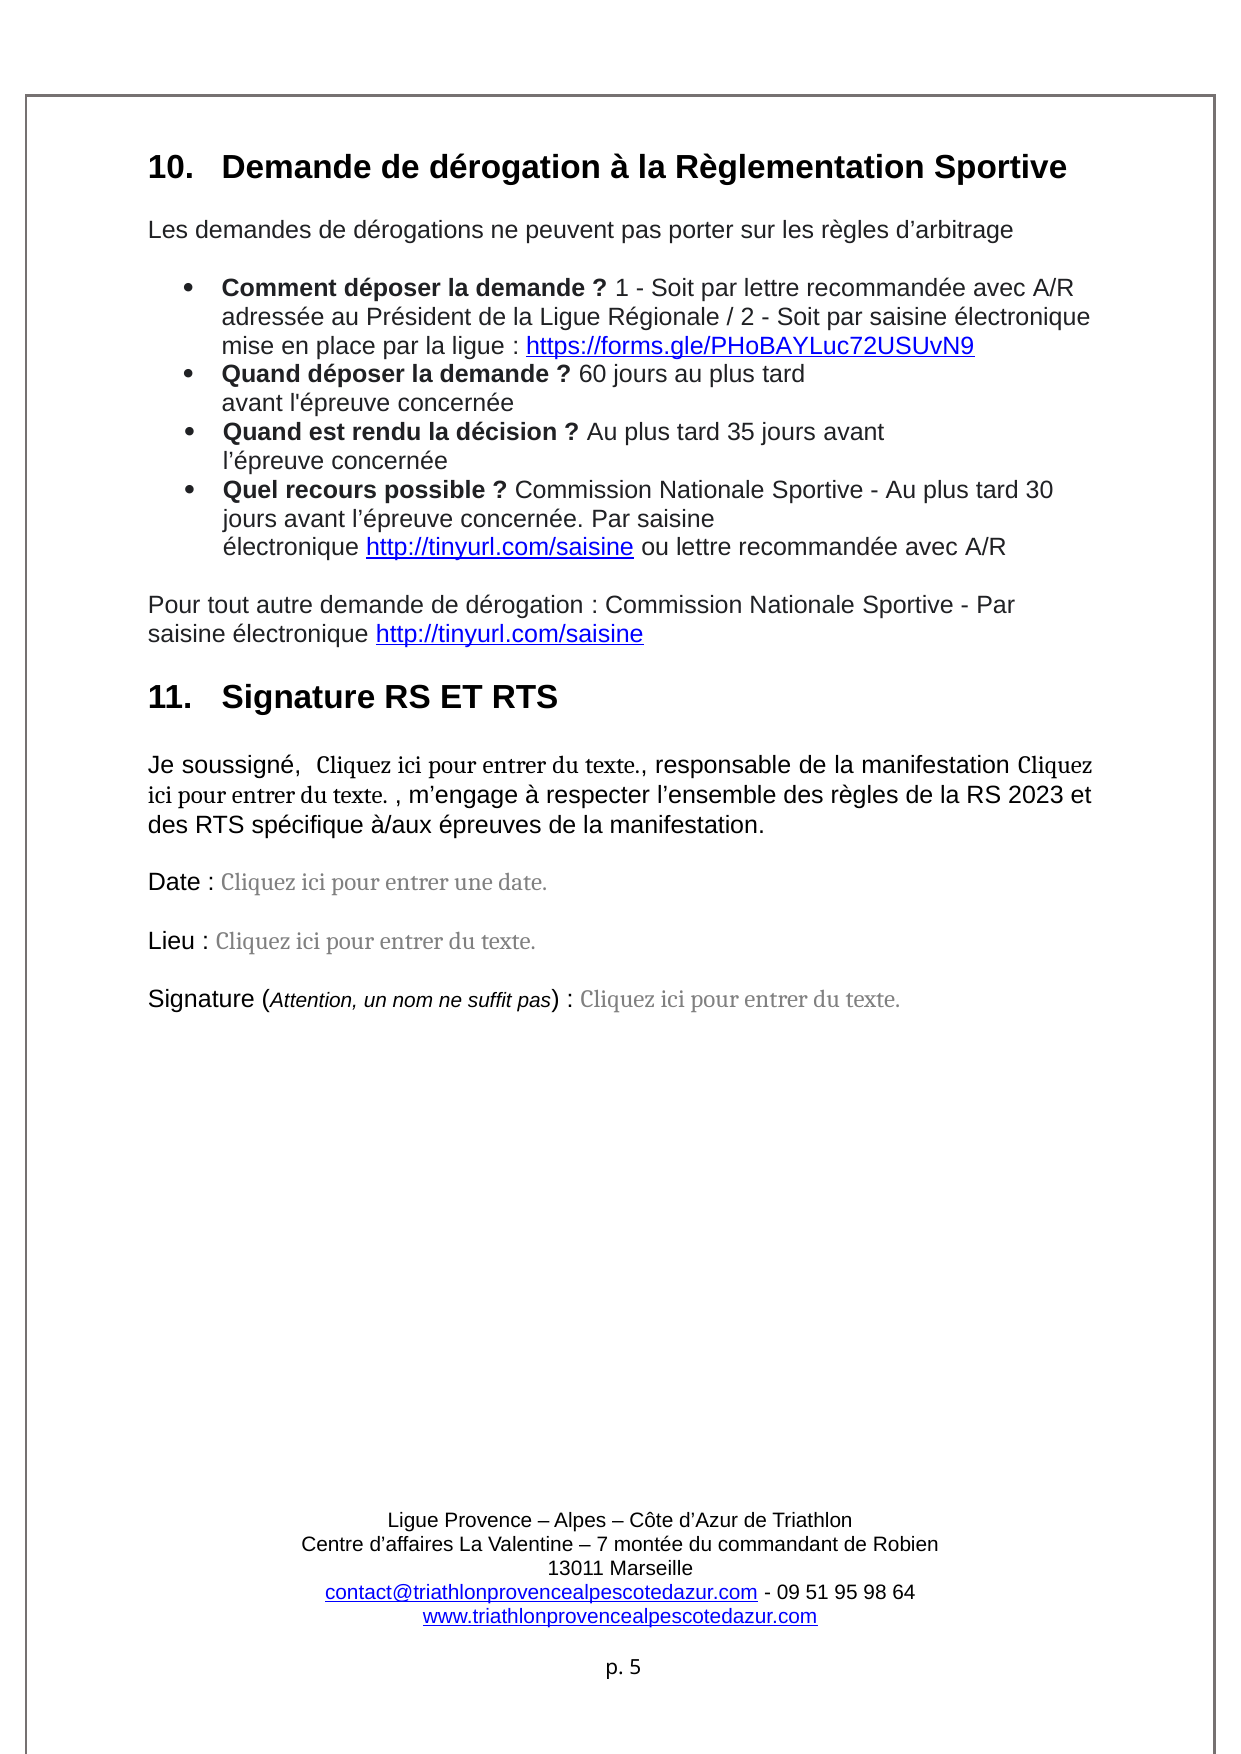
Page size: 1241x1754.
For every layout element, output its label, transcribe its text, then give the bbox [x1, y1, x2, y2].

text Pour tout autre demande de dérogation : Commission Nationale Sportive - Par saisine électronique http://tinyurl.com/saisine [148, 590, 1093, 648]
subtitle Signature RS ET RTS [148, 677, 1093, 715]
list Quand déposer la demande ? 60 jours au plus tard avant l'épreuve concernée [184, 359, 1093, 417]
list Quel recours possible ? Commission Nationale Sportive - Au plus tard 30 jours avant l’épreuve concernée. Par saisine électronique http://tinyurl.com/saisine ou lettre recommandée avec A/R [185, 475, 1093, 561]
text Lieu : [148, 926, 1093, 955]
text Les demandes de dérogations ne peuvent pas porter sur les règles d’arbitrage [148, 215, 1093, 244]
text Je soussigné, , responsable de la manifestation , m’engage à respecter l’ensemble des règles de la RS 2023 et des RTS spécifique à/aux épreuves de la manifestation. [148, 750, 1093, 838]
list Quand est rendu la décision ? Au plus tard 35 jours avant l’épreuve concernée [185, 417, 1093, 475]
list Comment déposer la demande ? 1 - Soit par lettre recommandée avec A/R adressée au Président de la Ligue Régionale / 2 - Soit par saisine électronique mise en place par la ligue : https://forms.gle/PHoBAYLuc72USUvN9 [184, 273, 1093, 359]
text Signature (Attention, un nom ne suffit pas) : [148, 984, 1093, 1014]
subtitle Demande de dérogation à la Règlementation Sportive [148, 148, 1093, 186]
text Date : [148, 867, 1093, 897]
